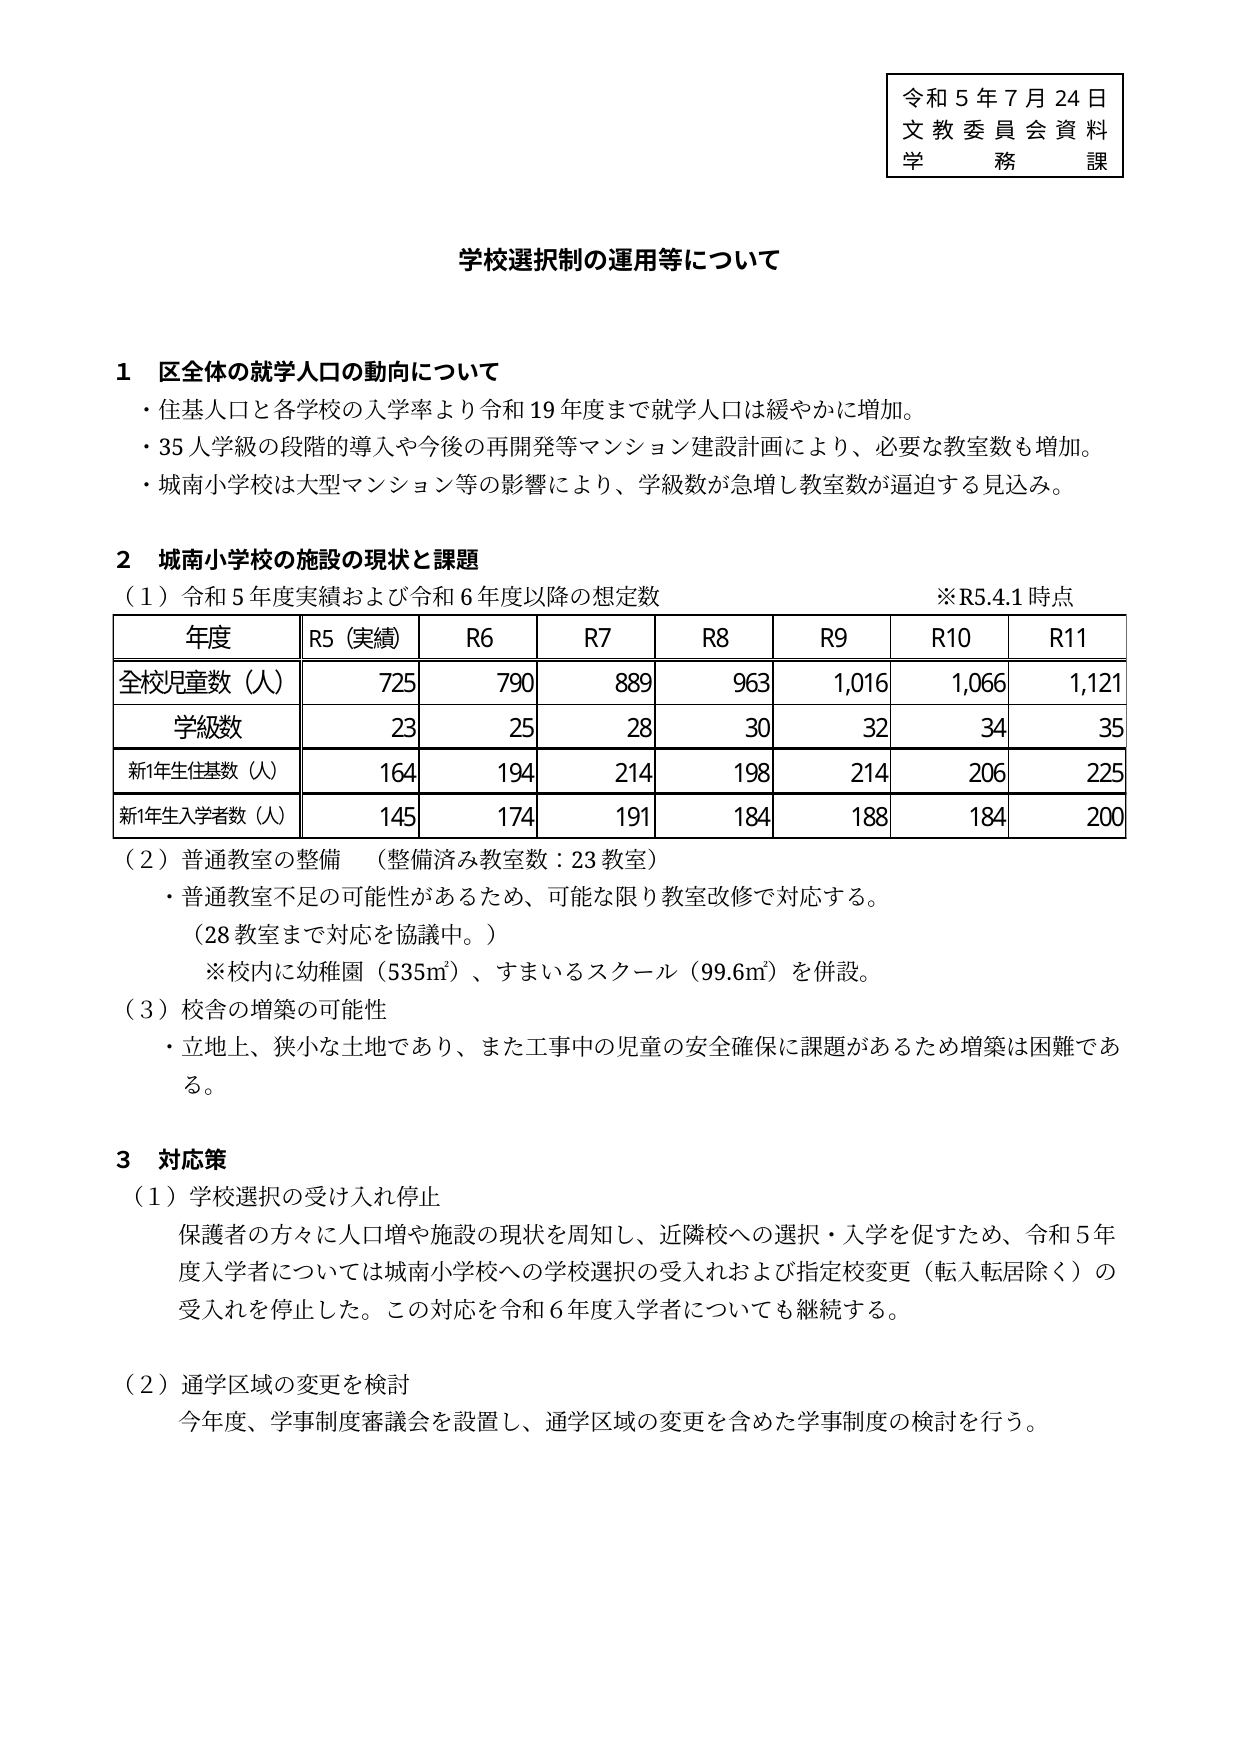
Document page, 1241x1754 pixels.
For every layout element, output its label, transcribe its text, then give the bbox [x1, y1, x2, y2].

text （２）普通教室の整備 （整備済み教室数：23教室） [112, 839, 1128, 877]
text ・普通教室不足の可能性があるため、可能な限り教室改修で対応する。 [112, 877, 1128, 914]
text 学校選択制の運用等について [112, 239, 1128, 277]
text 今年度、学事制度審議会を設置し、通学区域の変更を含めた学事制度の検討を行う。 [178, 1402, 1128, 1439]
text ３ 対応策 [112, 1139, 1128, 1177]
text （２）通学区域の変更を検討 [112, 1364, 1128, 1402]
text 保護者の方々に人口増や施設の現状を周知し、近隣校への選択・入学を促すため、令和５年度入学者については城南小学校への学校選択の受入れおよび指定校変更（転入転居除く）の受入れを停止した。この対応を令和６年度入学者についても継続する。 [178, 1214, 1128, 1327]
text ・35人学級の段階的導入や今後の再開発等マンション建設計画により、必要な教室数も増加。 [112, 427, 1128, 464]
text ・立地上、狭小な土地であり、また工事中の児童の安全確保に課題があるため増築は困難である。 [112, 1027, 1128, 1102]
text （１）令和5年度実績および令和6年度以降の想定数 ※R5.4.1時点 [112, 577, 1128, 614]
text ※校内に幼稚園（535㎡）、すまいるスクール（99.6㎡）を併設。 [112, 952, 1128, 989]
text （１）学校選択の受け入れ停止 [98, 1177, 1128, 1214]
text ・住基人口と各学校の入学率より令和19年度まで就学人口は緩やかに増加。 [112, 389, 1128, 427]
text ・城南小学校は大型マンション等の影響により、学級数が急増し教室数が逼迫する見込み。 [112, 464, 1128, 502]
text （３）校舎の増築の可能性 [112, 989, 1128, 1027]
text （28教室まで対応を協議中。） [112, 914, 1128, 952]
text １ 区全体の就学人口の動向について [112, 352, 1128, 389]
text ２ 城南小学校の施設の現状と課題 [112, 539, 1128, 577]
